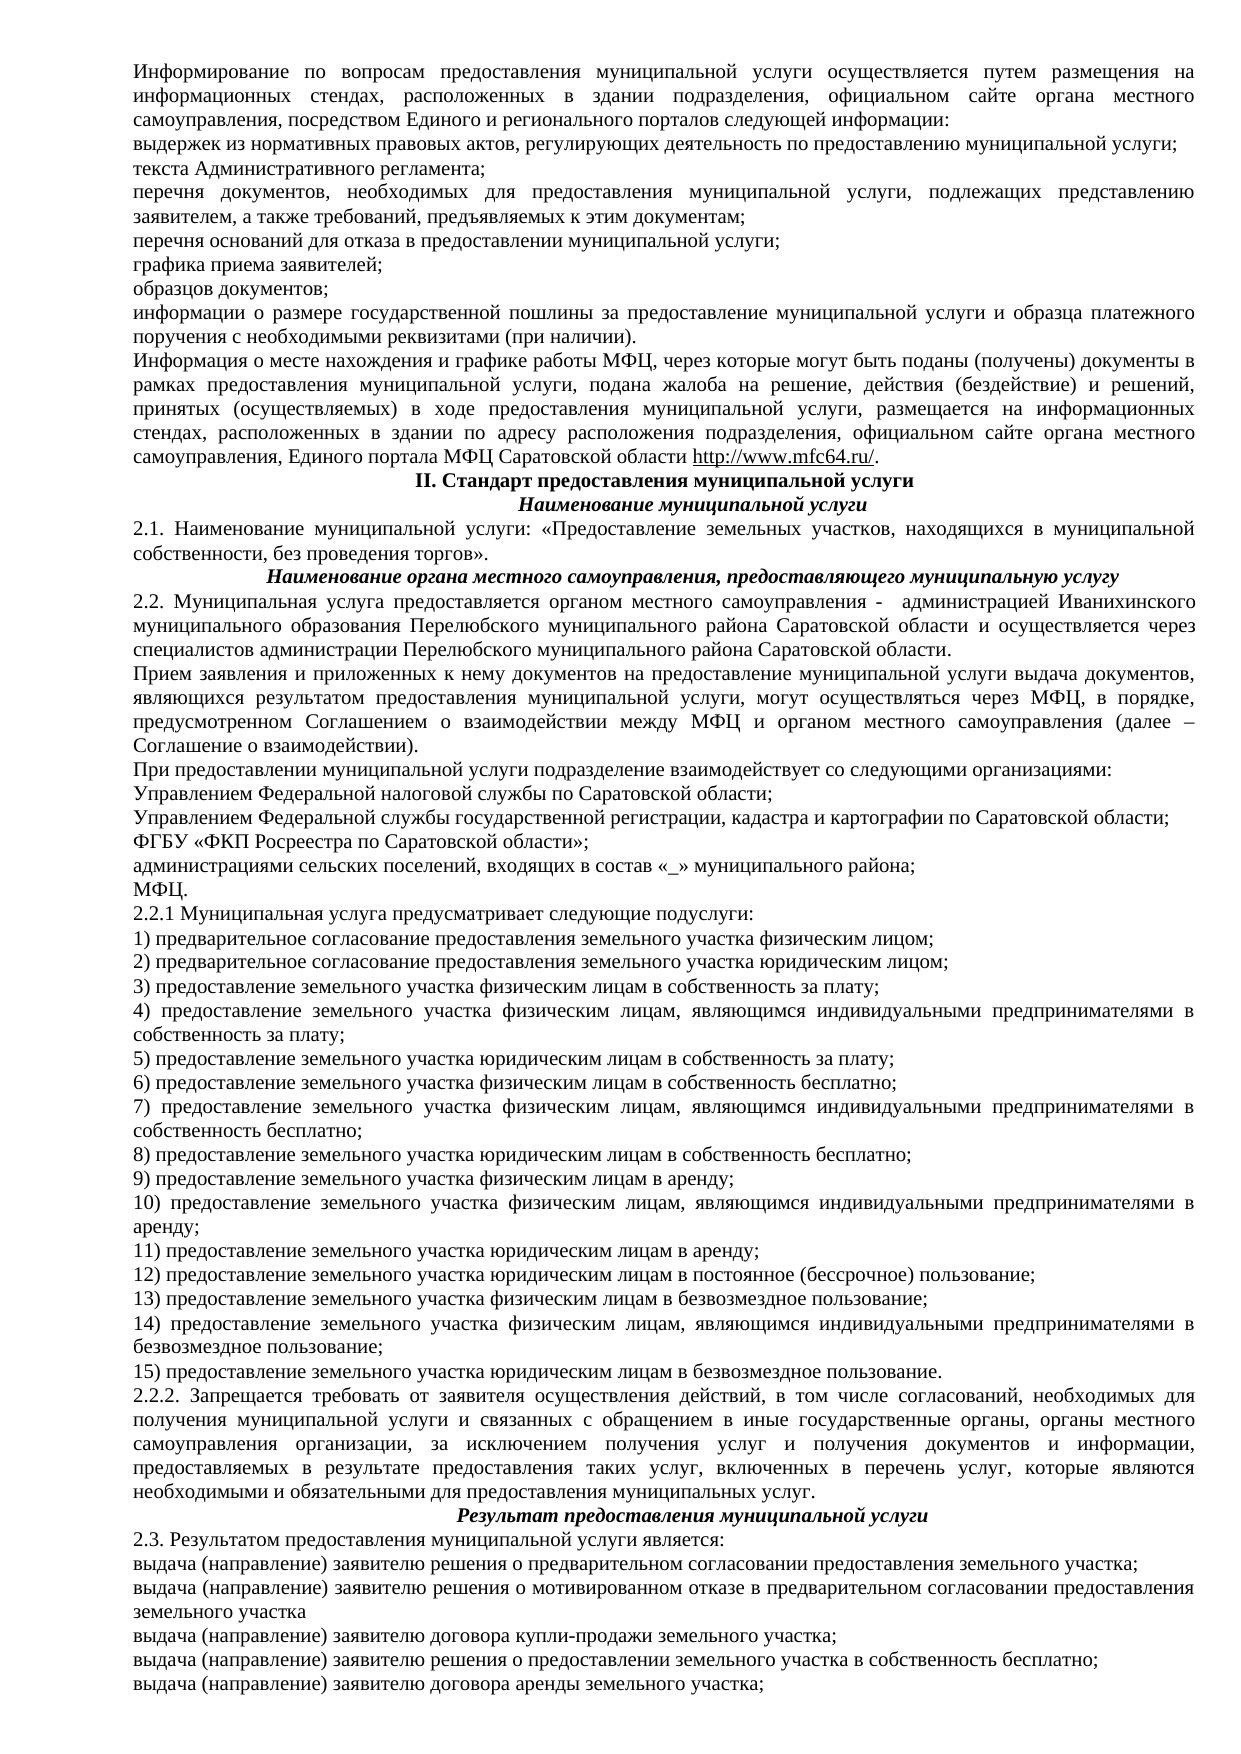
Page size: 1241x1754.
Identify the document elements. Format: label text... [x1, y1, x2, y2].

text 9) предоставление земельного участка физическим лицам в аренду; [133, 1166, 1196, 1190]
text графика приема заявителей; [133, 252, 1196, 276]
text 8) предоставление земельного участка юридическим лицам в собственность бесплатно; [133, 1142, 1196, 1166]
text выдача (направление) заявителю решения о мотивированном отказе в предварительном согласовании предоставления земельного участка [133, 1575, 1196, 1623]
text Управлением Федеральной налоговой службы по Саратовской области; [133, 781, 1196, 805]
text Информирование по вопросам предоставления муниципальной услуги осуществляется путем размещения на информационных стендах, расположенных в здании подразделения, официальном сайте органа местного самоуправления, посредством Единого и регионального порталов следующей информации: [133, 59, 1196, 131]
text 2.2.2. Запрещается требовать от заявителя осуществления действий, в том числе согласований, необходимых для получения муниципальной услуги и связанных с обращением в иные государственные органы, органы местного самоуправления организации, за исключением получения услуг и получения документов и информации, предоставляемых в результате предоставления таких услуг, включенных в перечень услуг, которые являются необходимыми и обязательными для предоставления муниципальных услуг. [133, 1383, 1196, 1503]
text Прием заявления и приложенных к нему документов на предоставление муниципальной услуги выдача документов, являющихся результатом предоставления муниципальной услуги, могут осуществляться через МФЦ, в порядке, предусмотренном Соглашением о взаимодействии между МФЦ и органом местного самоуправления (далее – Соглашение о взаимодействии). [133, 661, 1196, 757]
text 13) предоставление земельного участка физическим лицам в безвозмездное пользование; [133, 1286, 1196, 1310]
text выдача (направление) заявителю решения о предварительном согласовании предоставления земельного участка; [133, 1551, 1196, 1575]
text администрациями сельских поселений, входящих в состав «_» муниципального района; [133, 853, 1196, 877]
text выдержек из нормативных правовых актов, регулирующих деятельность по предоставлению муниципальной услуги; [133, 131, 1196, 155]
text Результат предоставления муниципальной услуги [133, 1503, 1196, 1527]
text 15) предоставление земельного участка юридическим лицам в безвозмездное пользование. [133, 1358, 1196, 1383]
text Информация о месте нахождения и графике работы МФЦ, через которые могут быть поданы (получены) документы в рамках предоставления муниципальной услуги, подана жалоба на решение, действия (бездействие) и решений, принятых (осуществляемых) в ходе предоставления муниципальной услуги, размещается на информационных стендах, расположенных в здании по адресу расположения подразделения, официальном сайте органа местного самоуправления, Единого портала МФЦ Саратовской области http://www.mfc64.ru/. [133, 348, 1196, 468]
text выдача (направление) заявителю договора аренды земельного участка; [133, 1671, 1196, 1695]
text 2.2.1 Муниципальная услуга предусматривает следующие подуслуги: [133, 901, 1196, 925]
text 6) предоставление земельного участка физическим лицам в собственность бесплатно; [133, 1070, 1196, 1094]
text образцов документов; [133, 276, 1196, 300]
text Наименование органа местного самоуправления, предоставляющего муниципальную услугу [133, 564, 1196, 588]
text При предоставлении муниципальной услуги подразделение взаимодействует со следующими организациями: [133, 757, 1196, 781]
text 14) предоставление земельного участка физическим лицам, являющимся индивидуальными предпринимателями в безвозмездное пользование; [133, 1310, 1196, 1358]
text II. Стандарт предоставления муниципальной услуги [133, 468, 1196, 492]
text 12) предоставление земельного участка юридическим лицам в постоянное (бессрочное) пользование; [133, 1262, 1196, 1286]
text МФЦ. [133, 877, 1196, 901]
text перечня документов, необходимых для предоставления муниципальной услуги, подлежащих представлению заявителем, а также требований, предъявляемых к этим документам; [133, 179, 1196, 228]
text Управлением Федеральной службы государственной регистрации, кадастра и картографии по Саратовской области; [133, 805, 1196, 829]
text Наименование муниципальной услуги [133, 492, 1196, 516]
text 2.1. Наименование муниципальной услуги: «Предоставление земельных участков, находящихся в муниципальной собственности, без проведения торгов». [133, 516, 1196, 564]
text ФГБУ «ФКП Росреестра по Саратовской области»; [133, 829, 1196, 853]
text 7) предоставление земельного участка физическим лицам, являющимся индивидуальными предпринимателями в собственность бесплатно; [133, 1094, 1196, 1142]
text текста Административного регламента; [133, 155, 1196, 179]
text 4) предоставление земельного участка физическим лицам, являющимся индивидуальными предпринимателями в собственность за плату; [133, 998, 1196, 1046]
text перечня оснований для отказа в предоставлении муниципальной услуги; [133, 228, 1196, 252]
text 10) предоставление земельного участка физическим лицам, являющимся индивидуальными предпринимателями в аренду; [133, 1190, 1196, 1238]
text 11) предоставление земельного участка юридическим лицам в аренду; [133, 1238, 1196, 1262]
text 2.3. Результатом предоставления муниципальной услуги является: [133, 1527, 1196, 1551]
text выдача (направление) заявителю договора купли-продажи земельного участка; [133, 1623, 1196, 1647]
text выдача (направление) заявителю решения о предоставлении земельного участка в собственность бесплатно; [133, 1647, 1196, 1671]
text 2) предварительное согласование предоставления земельного участка юридическим лицом; [133, 949, 1196, 973]
text 5) предоставление земельного участка юридическим лицам в собственность за плату; [133, 1046, 1196, 1070]
text 2.2. Муниципальная услуга предоставляется органом местного самоуправления - администрацией Иванихинского муниципального образования Перелюбского муниципального района Саратовской области и осуществляется через специалистов администрации Перелюбского муниципального района Саратовской области. [133, 588, 1196, 661]
text 1) предварительное согласование предоставления земельного участка физическим лицом; [133, 925, 1196, 949]
text информации о размере государственной пошлины за предоставление муниципальной услуги и образца платежного поручения с необходимыми реквизитами (при наличии). [133, 300, 1196, 348]
text 3) предоставление земельного участка физическим лицам в собственность за плату; [133, 973, 1196, 998]
